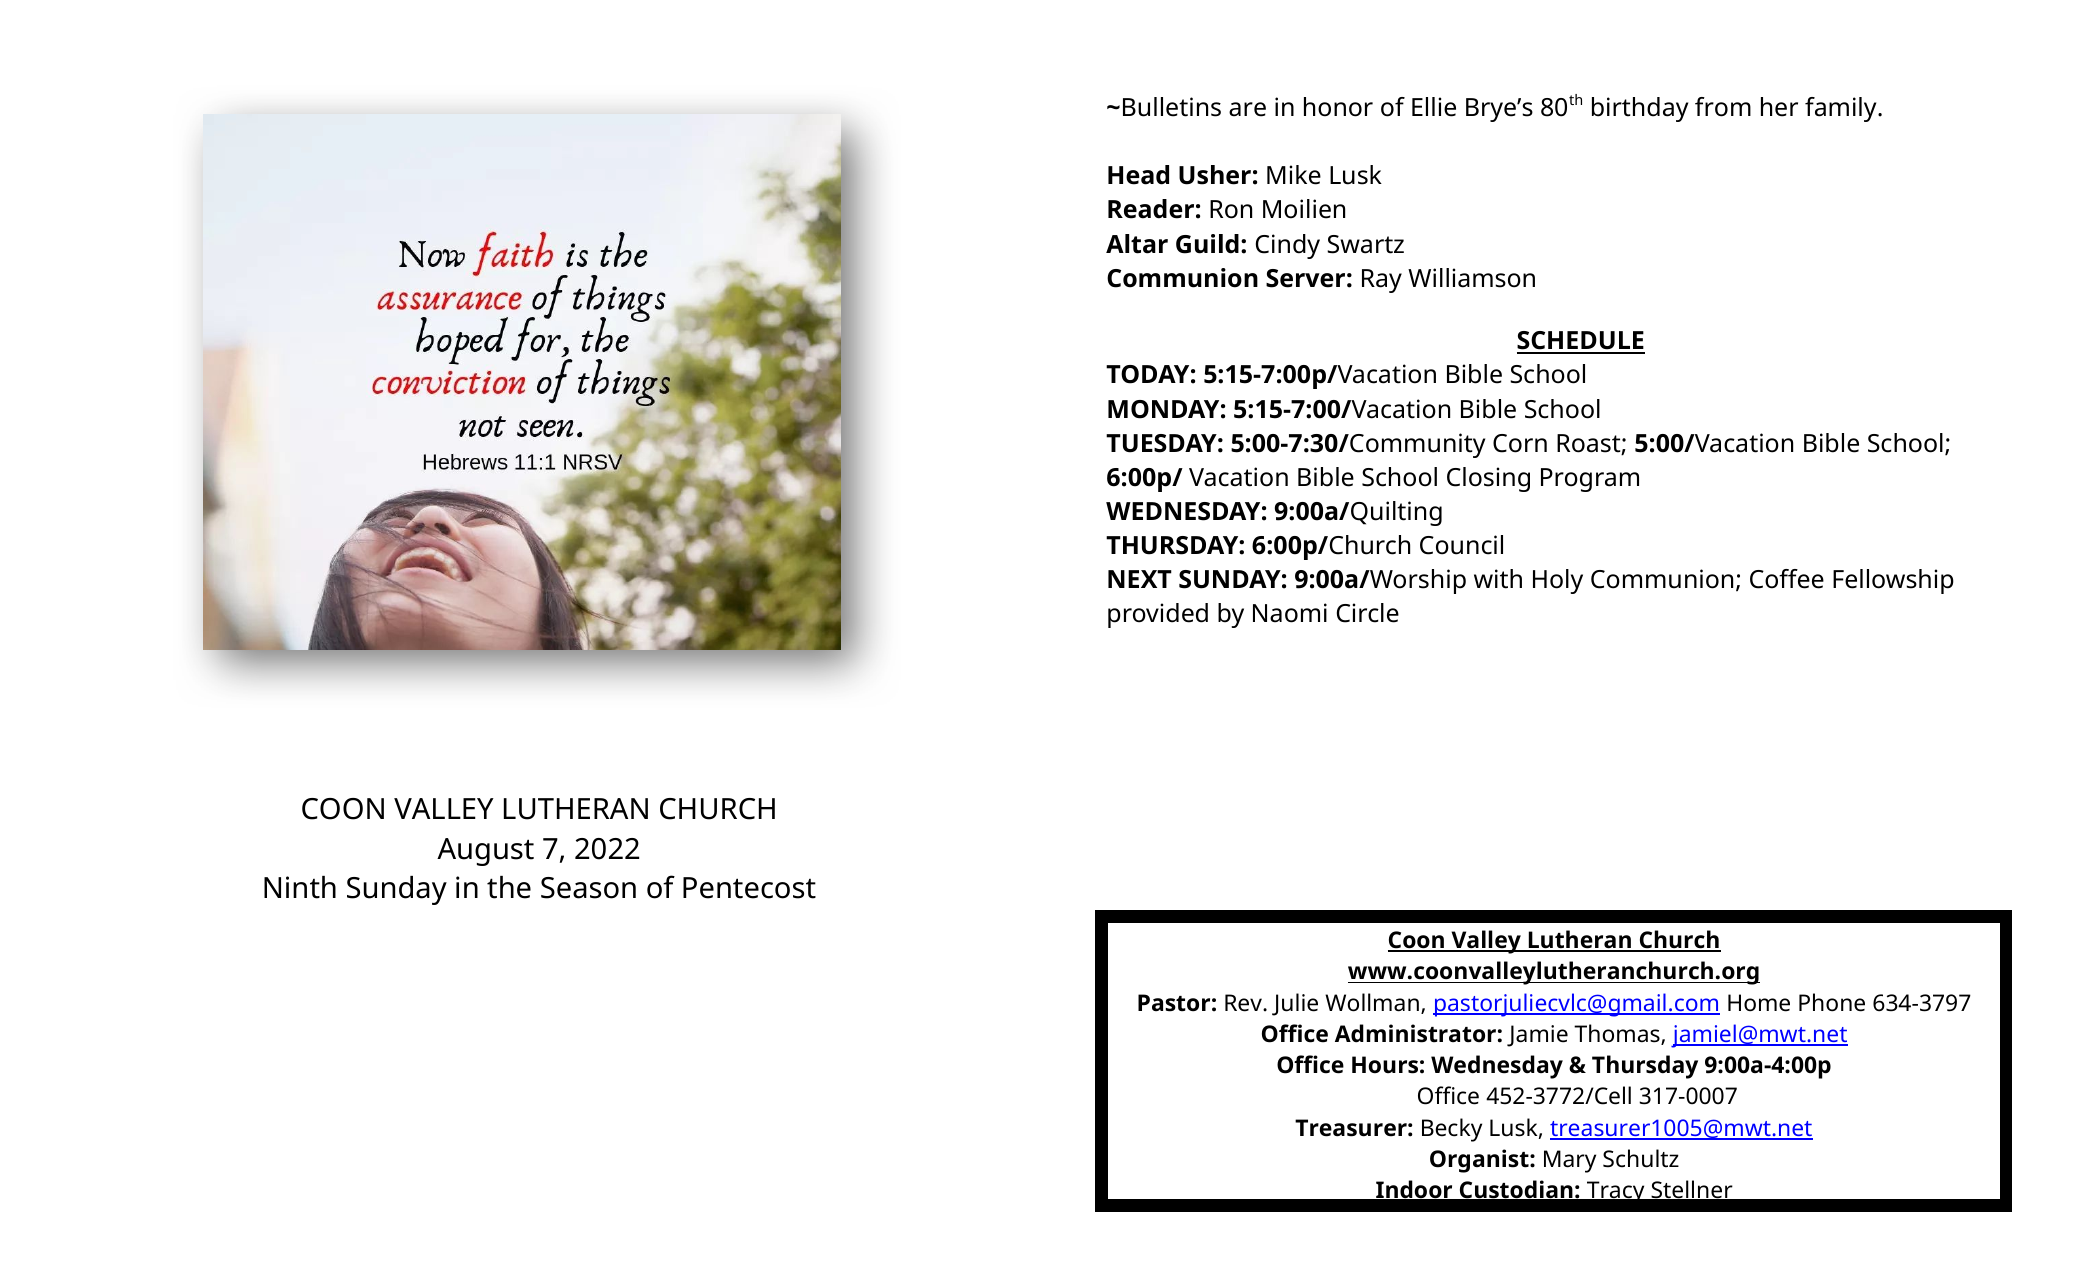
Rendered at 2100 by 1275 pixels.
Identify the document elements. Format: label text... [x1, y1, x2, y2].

text NEXT SUNDAY: 9:00a/Worship with Holy Communion; Coffee Fellowship provided by Naomi Circle [1106, 562, 2025, 630]
text COON VALLEY LUTHERAN CHURCH [75, 788, 1003, 828]
text Altar Guild: Cindy Swartz [1106, 226, 2025, 260]
text WEDNESDAY: 9:00a/Quilting [1106, 493, 2025, 527]
text THURSDAY: 6:00p/Church Council [1106, 527, 2025, 562]
text TODAY: 5:15-7:00p/Vacation Bible School [1106, 357, 2025, 391]
picture [203, 114, 841, 650]
text Reader: Ron Moilien [1106, 192, 2025, 226]
text August 7, 2022 [75, 828, 1003, 868]
text Communion Server: Ray Williamson [1106, 260, 2025, 294]
text MONDAY: 5:15-7:00/Vacation Bible School [1106, 391, 2025, 425]
text TUESDAY: 5:00-7:30/Community Corn Roast; 5:00/Vacation Bible School; 6:00p/ Vacation Bible School Closing Program [1106, 425, 2025, 493]
text Ninth Sunday in the Season of Pentecost [75, 868, 1003, 907]
text ~Bulletins are in honor of Ellie Brye’s 80th birthday from her family. [1106, 90, 2055, 124]
text Head Usher: Mike Lusk [1106, 158, 2055, 192]
text SCHEDULE [1106, 323, 2055, 357]
